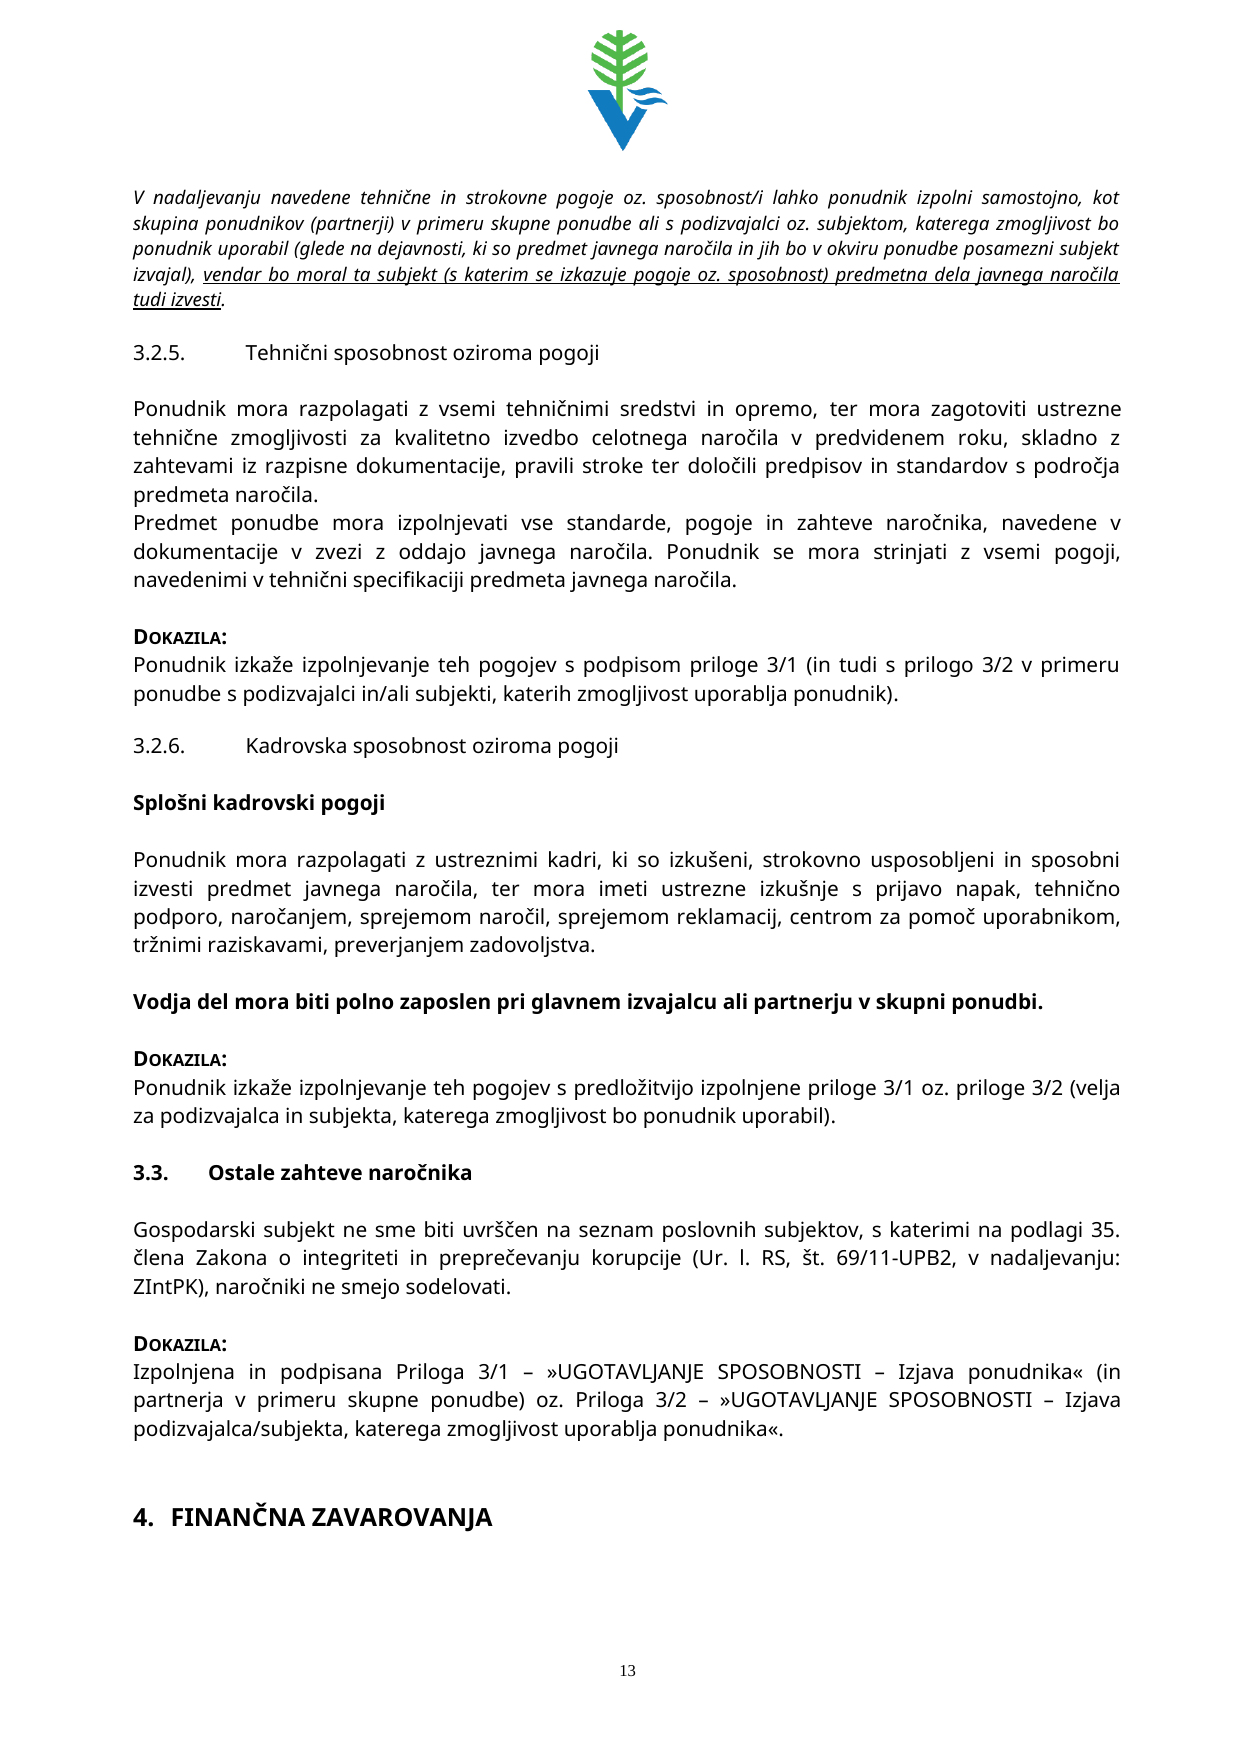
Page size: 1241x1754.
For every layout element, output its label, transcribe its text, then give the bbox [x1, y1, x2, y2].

list Kadrovska sposobnost oziroma pogoji [133, 731, 1122, 760]
text Ponudnik mora razpolagati z ustreznimi kadri, ki so izkušeni, strokovno usposobljeni in sposobni izvesti predmet javnega naročila, ter mora imeti ustrezne izkušnje s prijavo napak, tehnično podporo, naročanjem, sprejemom naročil, sprejemom reklamacij, centrom za pomoč uporabnikom, tržnimi raziskavami, preverjanjem zadovoljstva. [133, 845, 1122, 959]
text Ponudnik izkaže izpolnjevanje teh pogojev s predložitvijo izpolnjene priloge 3/1 oz. priloge 3/2 (velja za podizvajalca in subjekta, katerega zmogljivost bo ponudnik uporabil). [133, 1073, 1122, 1129]
text Ponudnik izkaže izpolnjevanje teh pogojev s podpisom priloge 3/1 (in tudi s prilogo 3/2 v primeru ponudbe s podizvajalci in/ali subjekti, katerih zmogljivost uporablja ponudnik). [133, 651, 1122, 707]
text Predmet ponudbe mora izpolnjevati vse standarde, pogoje in zahteve naročnika, navedene v dokumentacije v zvezi z oddajo javnega naročila. Ponudnik se mora strinjati z vsemi pogoji, navedenimi v tehnični specifikaciji predmeta javnega naročila. [133, 508, 1122, 594]
picture [587, 30, 668, 151]
text Izpolnjena in podpisana Priloga 3/1 – »UGOTAVLJANJE SPOSOBNOSTI – Izjava ponudnika« (in partnerja v primeru skupne ponudbe) oz. Priloga 3/2 – »UGOTAVLJANJE SPOSOBNOSTI – Izjava podizvajalca/subjekta, katerega zmogljivost uporablja ponudnika«. [133, 1357, 1122, 1442]
text Dokazila: [133, 1044, 1122, 1073]
text Dokazila: [133, 622, 1122, 651]
text V nadaljevanju navedene tehnične in strokovne pogoje oz. sposobnost/i lahko ponudnik izpolni samostojno, kot skupina ponudnikov (partnerji) v primeru skupne ponudbe ali s podizvajalci oz. subjektom, katerega zmogljivost bo ponudnik uporabil (glede na dejavnosti, ki so predmet javnega naročila in jih bo v okviru ponudbe posamezni subjekt izvajal), vendar bo moral ta subjekt (s katerim se izkazuje pogoje oz. sposobnost) predmetna dela javnega naročila tudi izvesti. [133, 184, 1122, 312]
text Splošni kadrovski pogoji [133, 788, 1122, 817]
text Ponudnik mora razpolagati z vsemi tehničnimi sredstvi in opremo, ter mora zagotoviti ustrezne tehnične zmogljivosti za kvalitetno izvedbo celotnega naročila v predvidenem roku, skladno z zahtevami iz razpisne dokumentacije, pravili stroke ter določili predpisov in standardov s področja predmeta naročila. [133, 394, 1122, 508]
list Tehnični sposobnost oziroma pogoji [133, 338, 1122, 366]
list FINANČNA ZAVAROVANJA [133, 1499, 1122, 1533]
list Ostale zahteve naročnika [133, 1158, 1122, 1186]
text Dokazila: [133, 1329, 1122, 1357]
text Vodja del mora biti polno zaposlen pri glavnem izvajalcu ali partnerju v skupni ponudbi. [133, 987, 1122, 1016]
text Gospodarski subjekt ne sme biti uvrščen na seznam poslovnih subjektov, s katerimi na podlagi 35. člena Zakona o integriteti in preprečevanju korupcije (Ur. l. RS, št. 69/11-UPB2, v nadaljevanju: ZIntPK), naročniki ne smejo sodelovati. [133, 1215, 1122, 1300]
